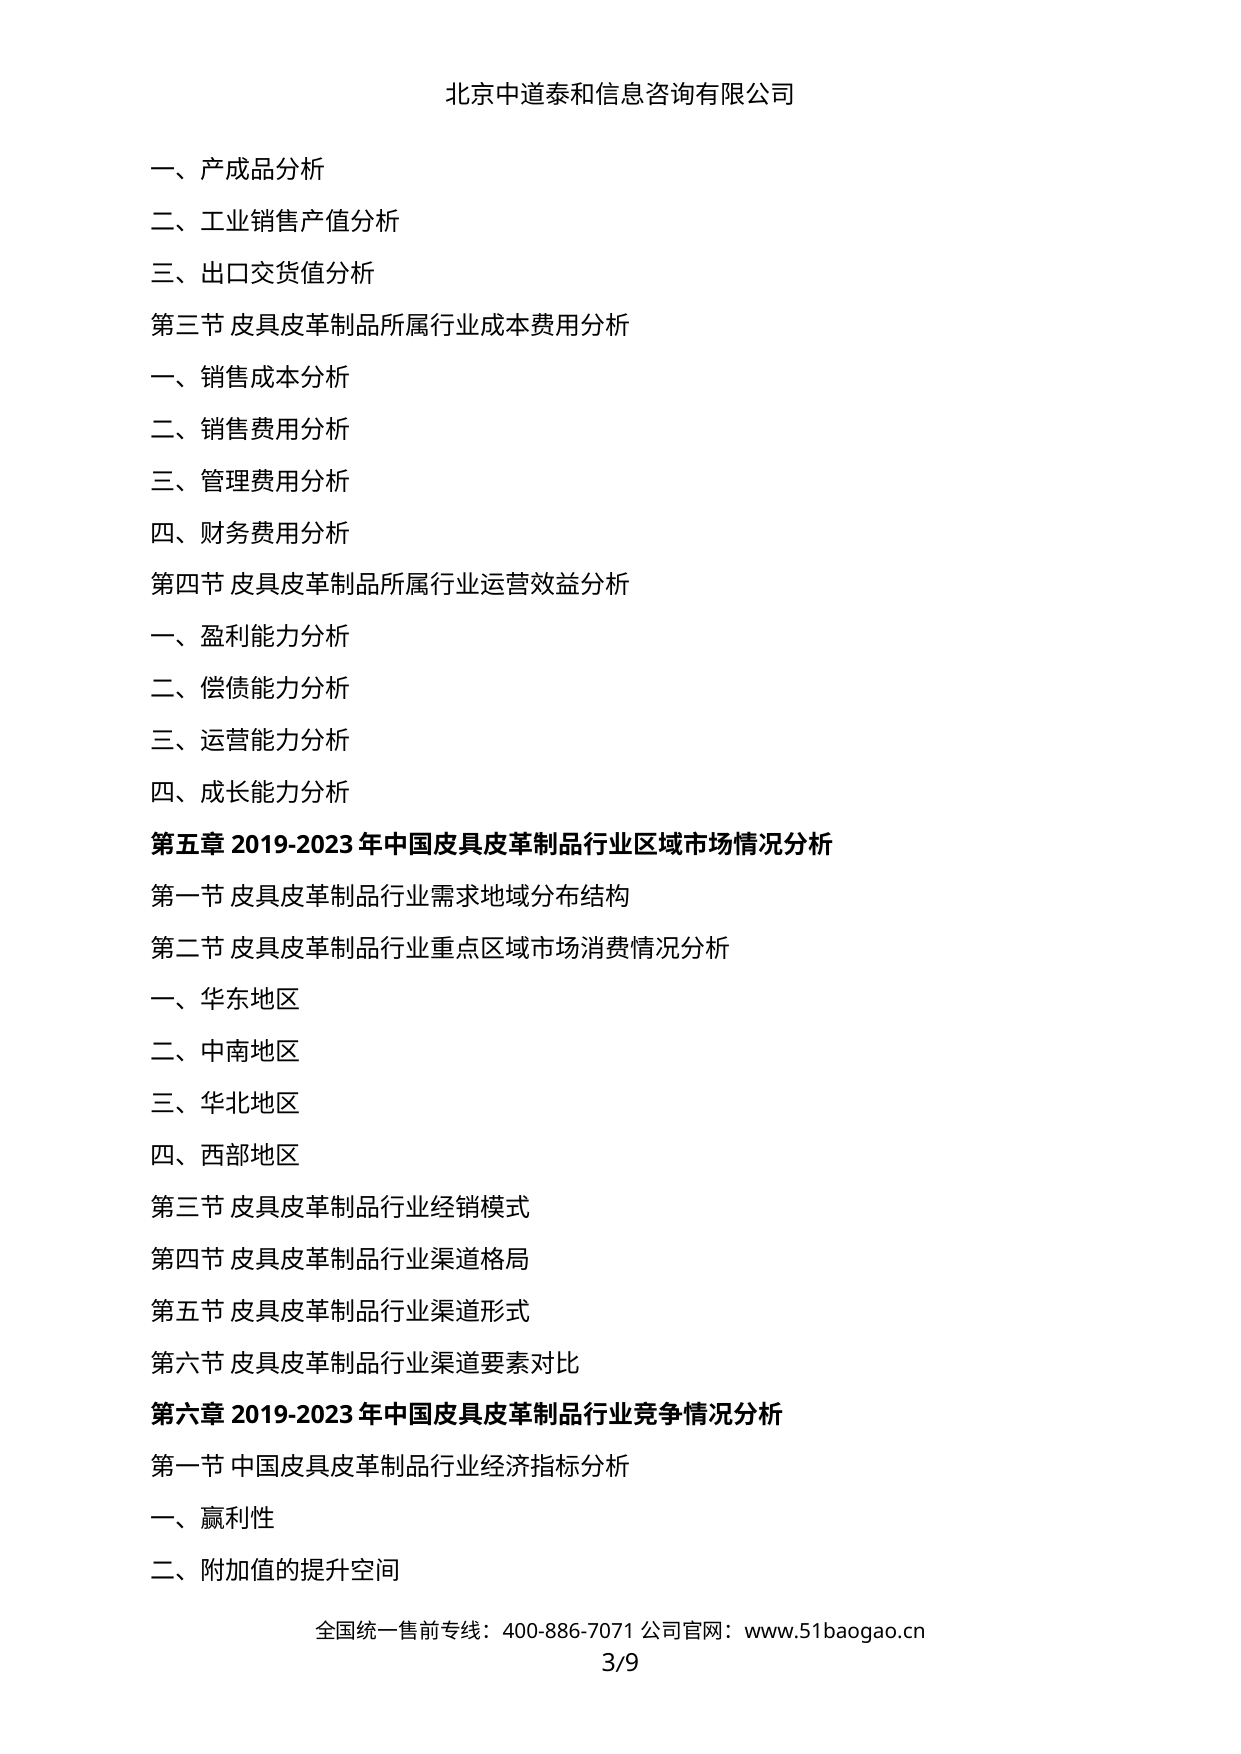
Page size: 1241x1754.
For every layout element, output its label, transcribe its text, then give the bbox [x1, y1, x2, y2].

text 三、华北地区 [150, 1084, 1090, 1120]
text 第四节 皮具皮革制品行业渠道格局 [150, 1239, 1090, 1276]
text 四、成长能力分析 [150, 772, 1090, 809]
text 第五节 皮具皮革制品行业渠道形式 [150, 1291, 1090, 1327]
text 第三节 皮具皮革制品行业经销模式 [150, 1187, 1090, 1224]
text 第六章 2019-2023年中国皮具皮革制品行业竞争情况分析 [150, 1395, 1090, 1431]
text 二、中南地区 [150, 1032, 1090, 1068]
text 四、财务费用分析 [150, 513, 1090, 549]
text 第四节 皮具皮革制品所属行业运营效益分析 [150, 565, 1090, 601]
text 第三节 皮具皮革制品所属行业成本费用分析 [150, 306, 1090, 342]
text 第六节 皮具皮革制品行业渠道要素对比 [150, 1343, 1090, 1379]
text 二、偿债能力分析 [150, 669, 1090, 705]
text 第一节 中国皮具皮革制品行业经济指标分析 [150, 1447, 1090, 1483]
text 二、工业销售产值分析 [150, 202, 1090, 238]
text 第二节 皮具皮革制品行业重点区域市场消费情况分析 [150, 928, 1090, 964]
text 三、运营能力分析 [150, 721, 1090, 757]
text 一、华东地区 [150, 980, 1090, 1016]
text 三、出口交货值分析 [150, 254, 1090, 290]
text 一、产成品分析 [150, 150, 1090, 186]
text 第五章 2019-2023年中国皮具皮革制品行业区域市场情况分析 [150, 824, 1090, 861]
text 四、西部地区 [150, 1136, 1090, 1172]
text 第一节 皮具皮革制品行业需求地域分布结构 [150, 876, 1090, 912]
text 一、盈利能力分析 [150, 617, 1090, 653]
text 二、附加值的提升空间 [150, 1551, 1090, 1587]
text 一、赢利性 [150, 1499, 1090, 1535]
text 一、销售成本分析 [150, 357, 1090, 394]
text 二、销售费用分析 [150, 409, 1090, 446]
text 三、管理费用分析 [150, 461, 1090, 497]
